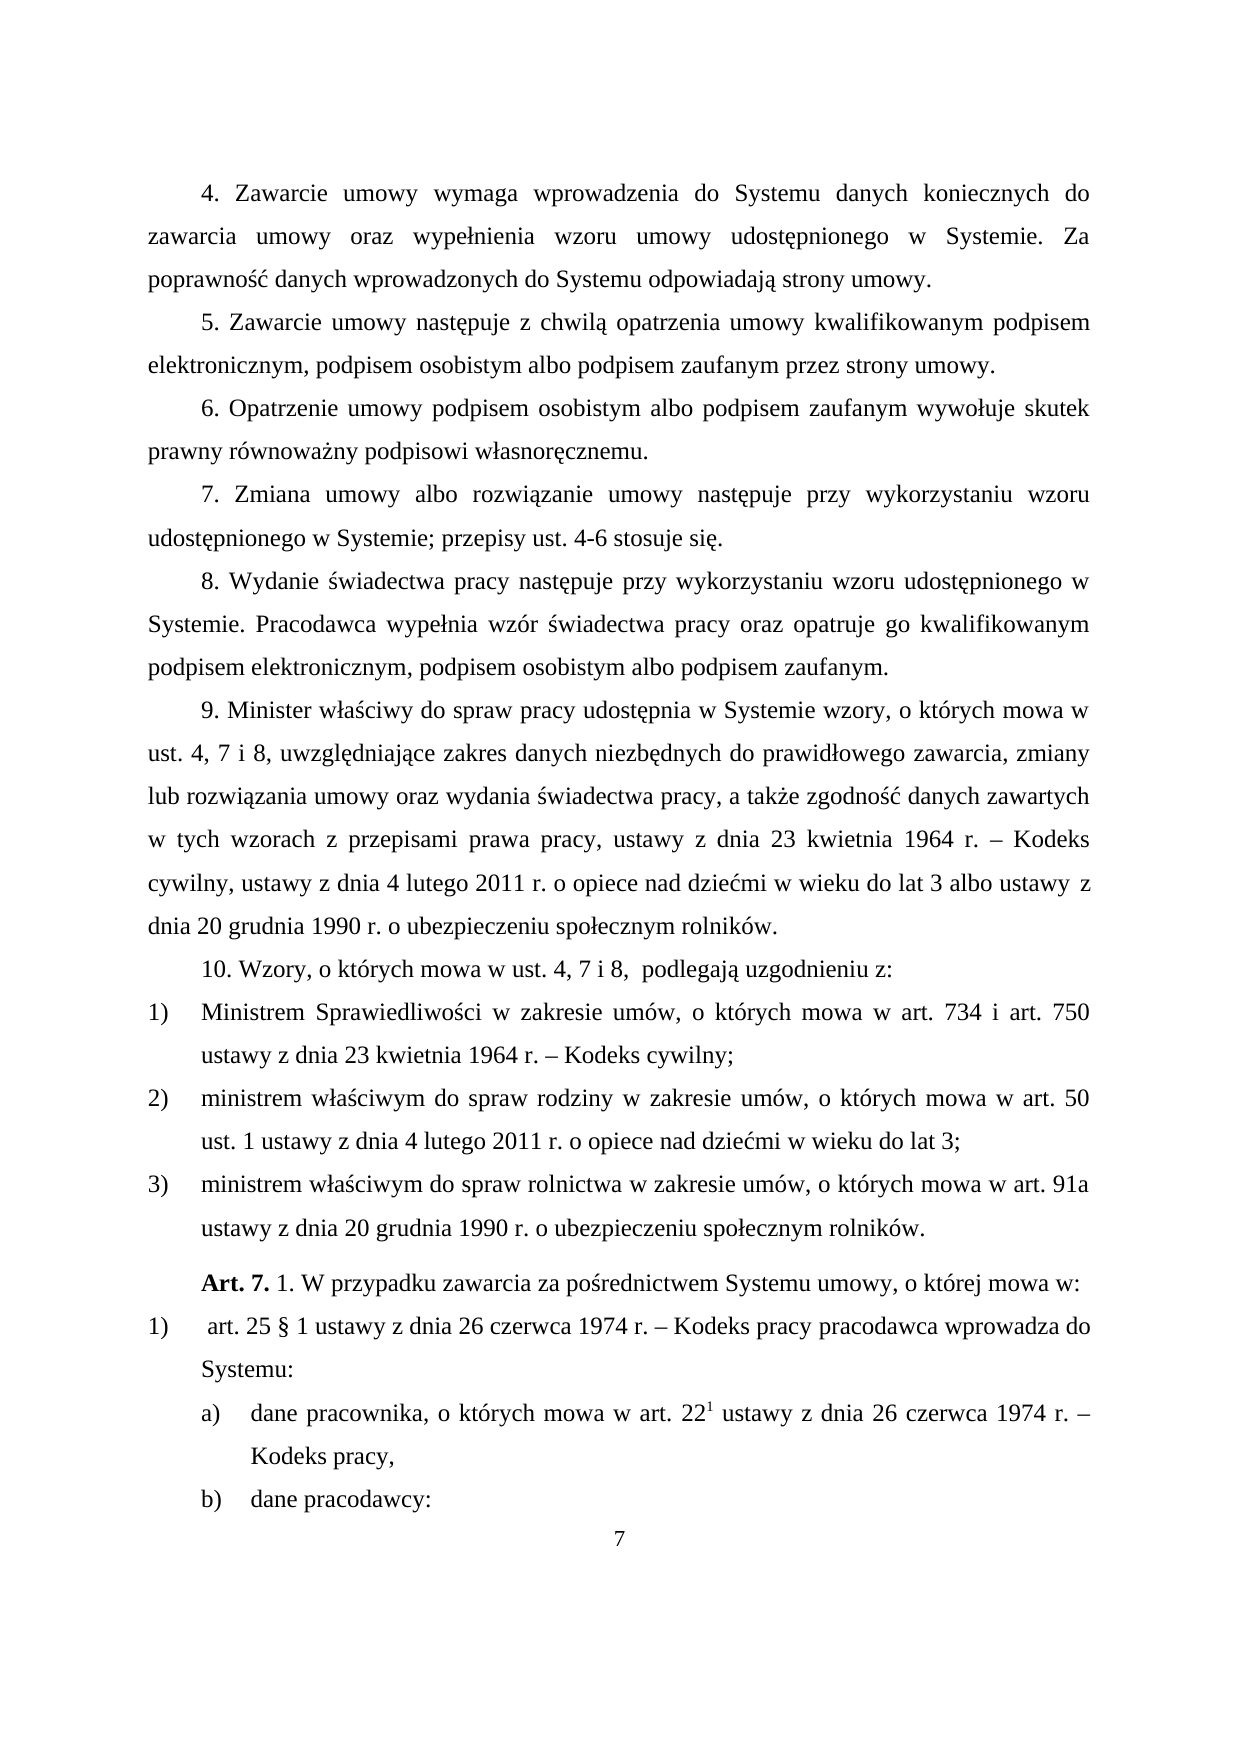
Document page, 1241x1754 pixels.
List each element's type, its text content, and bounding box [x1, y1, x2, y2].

text 8. Wydanie świadectwa pracy następuje przy wykorzystaniu wzoru udostępnionego w Systemie. Pracodawca wypełnia wzór świadectwa pracy oraz opatruje go kwalifikowanym podpisem elektronicznym, podpisem osobistym albo podpisem zaufanym. [148, 566, 1091, 681]
text 1) art. 25 § 1 ustawy z dnia 26 czerwca 1974 r. – Kodeks pracy pracodawca wprowadza do Systemu: [148, 1311, 1091, 1383]
text 6. Opatrzenie umowy podpisem osobistym albo podpisem zaufanym wywołuje skutek prawny równoważny podpisowi własnoręcznemu. [148, 393, 1091, 465]
text Art. 7. 1. W przypadku zawarcia za pośrednictwem Systemu umowy, o której mowa w: [148, 1268, 1091, 1297]
text 5. Zawarcie umowy następuje z chwilą opatrzenia umowy kwalifikowanym podpisem elektronicznym, podpisem osobistym albo podpisem zaufanym przez strony umowy. [148, 307, 1091, 379]
text b) dane pracodawcy: [201, 1484, 1091, 1513]
text 3) ministrem właściwym do spraw rolnictwa w zakresie umów, o których mowa w art. 91a ustawy z dnia 20 grudnia 1990 r. o ubezpieczeniu społecznym rolników. [148, 1169, 1091, 1241]
text 2) ministrem właściwym do spraw rodziny w zakresie umów, o których mowa w art. 50 ust. 1 ustawy z dnia 4 lutego 2011 r. o opiece nad dziećmi w wieku do lat 3; [148, 1083, 1091, 1155]
text 10. Wzory, o których mowa w ust. 4, 7 i 8, podlegają uzgodnieniu z: [148, 954, 1091, 983]
text a) dane pracownika, o których mowa w art. 221 ustawy z dnia 26 czerwca 1974 r. – Kodeks pracy, [201, 1398, 1091, 1469]
text 4. Zawarcie umowy wymaga wprowadzenia do Systemu danych koniecznych do zawarcia umowy oraz wypełnienia wzoru umowy udostępnionego w Systemie. Za poprawność danych wprowadzonych do Systemu odpowiadają strony umowy. [148, 178, 1091, 293]
text 1) Ministrem Sprawiedliwości w zakresie umów, o których mowa w art. 734 i art. 750 ustawy z dnia 23 kwietnia 1964 r. – Kodeks cywilny; [148, 997, 1091, 1069]
text 9. Minister właściwy do spraw pracy udostępnia w Systemie wzory, o których mowa w ust. 4, 7 i 8, uwzględniające zakres danych niezbędnych do prawidłowego zawarcia, zmiany lub rozwiązania umowy oraz wydania świadectwa pracy, a także zgodność danych zawartych w tych wzorach z przepisami prawa pracy, ustawy z dnia 23 kwietnia 1964 r. – Kodeks cywilny, ustawy z dnia 4 lutego 2011 r. o opiece nad dziećmi w wieku do lat 3 albo ustawy z dnia 20 grudnia 1990 r. o ubezpieczeniu społecznym rolników. [148, 695, 1091, 939]
text 7. Zmiana umowy albo rozwiązanie umowy następuje przy wykorzystaniu wzoru udostępnionego w Systemie; przepisy ust. 4-6 stosuje się. [148, 479, 1091, 551]
